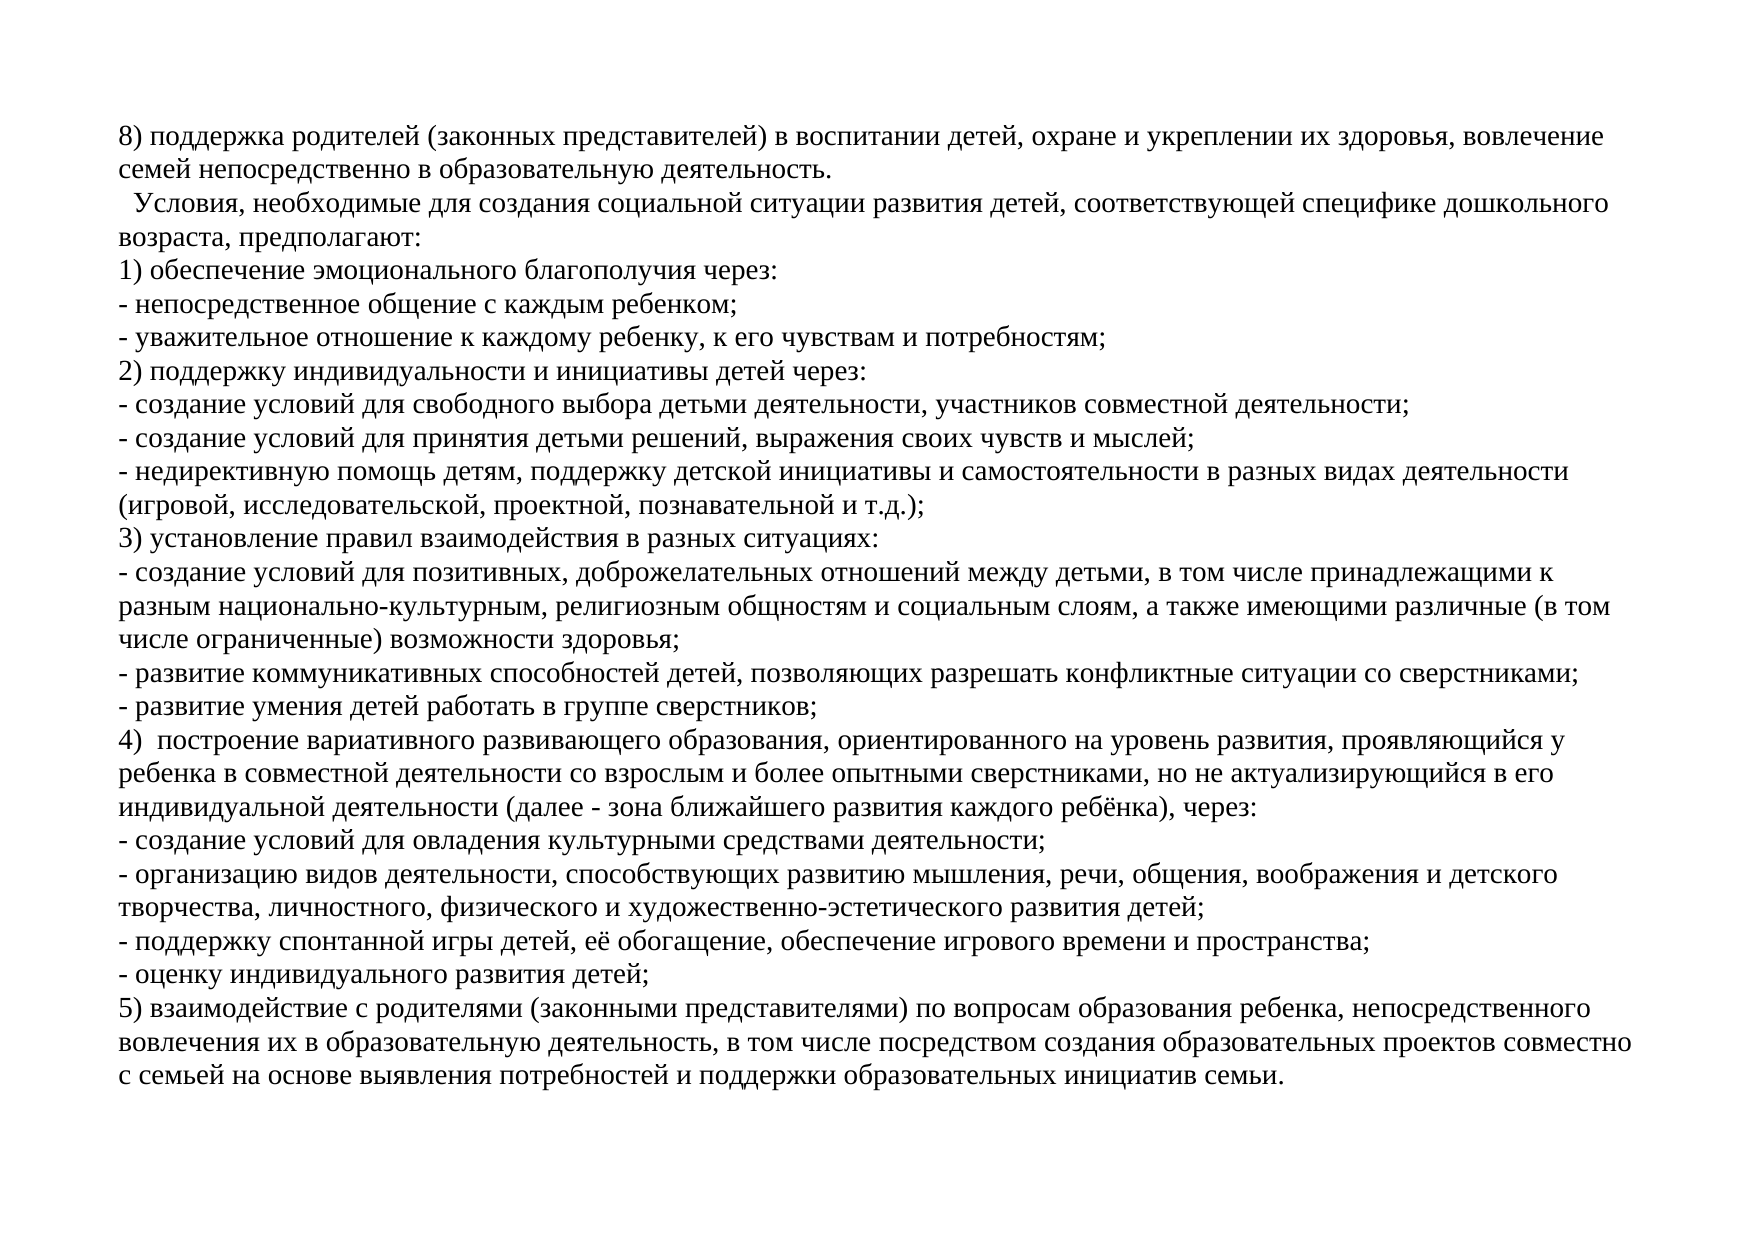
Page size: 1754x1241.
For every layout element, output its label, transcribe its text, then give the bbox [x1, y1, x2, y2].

text - развитие умения детей работать в группе сверстников; [118, 688, 1636, 722]
text - развитие коммуникативных способностей детей, позволяющих разрешать конфликтные ситуации со сверстниками; [118, 655, 1636, 688]
text - уважительное отношение к каждому ребенку, к его чувствам и потребностям; [118, 319, 1636, 353]
text - создание условий для принятия детьми решений, выражения своих чувств и мыслей; [118, 420, 1636, 453]
text - создание условий для позитивных, доброжелательных отношений между детьми, в том числе принадлежащими к разным национально-культурным, религиозным общностям и социальным слоям, а также имеющими различные (в том числе ограниченные) возможности здоровья; [118, 554, 1636, 655]
text 5) взаимодействие с родителями (законными представителями) по вопросам образования ребенка, непосредственного вовлечения их в образовательную деятельность, в том числе посредством создания образовательных проектов совместно с семьей на основе выявления потребностей и поддержки образовательных инициатив семьи. [118, 990, 1636, 1091]
text 3) установление правил взаимодействия в разных ситуациях: [118, 521, 1636, 554]
text - создание условий для свободного выбора детьми деятельности, участников совместной деятельности; [118, 386, 1636, 420]
text - организацию видов деятельности, способствующих развитию мышления, речи, общения, воображения и детского творчества, личностного, физического и художественно-эстетического развития детей; [118, 856, 1636, 923]
text - создание условий для овладения культурными средствами деятельности; [118, 822, 1636, 856]
text 4) построение вариативного развивающего образования, ориентированного на уровень развития, проявляющийся у ребенка в совместной деятельности со взрослым и более опытными сверстниками, но не актуализирующийся в его индивидуальной деятельности (далее - зона ближайшего развития каждого ребёнка), через: [118, 722, 1636, 822]
text 1) обеспечение эмоционального благополучия через: [118, 252, 1636, 286]
text - оценку индивидуального развития детей; [118, 957, 1636, 990]
text Условия, необходимые для создания социальной ситуации развития детей, соответствующей специфике дошкольного возраста, предполагают: [118, 185, 1636, 252]
text - недирективную помощь детям, поддержку детской инициативы и самостоятельности в разных видах деятельности (игровой, исследовательской, проектной, познавательной и т.д.); [118, 453, 1636, 521]
text - непосредственное общение с каждым ребенком; [118, 286, 1636, 319]
text - поддержку спонтанной игры детей, её обогащение, обеспечение игрового времени и пространства; [118, 923, 1636, 957]
text 2) поддержку индивидуальности и инициативы детей через: [118, 353, 1636, 386]
text 8) поддержка родителей (законных представителей) в воспитании детей, охране и укреплении их здоровья, вовлечение семей непосредственно в образовательную деятельность. [118, 118, 1636, 185]
